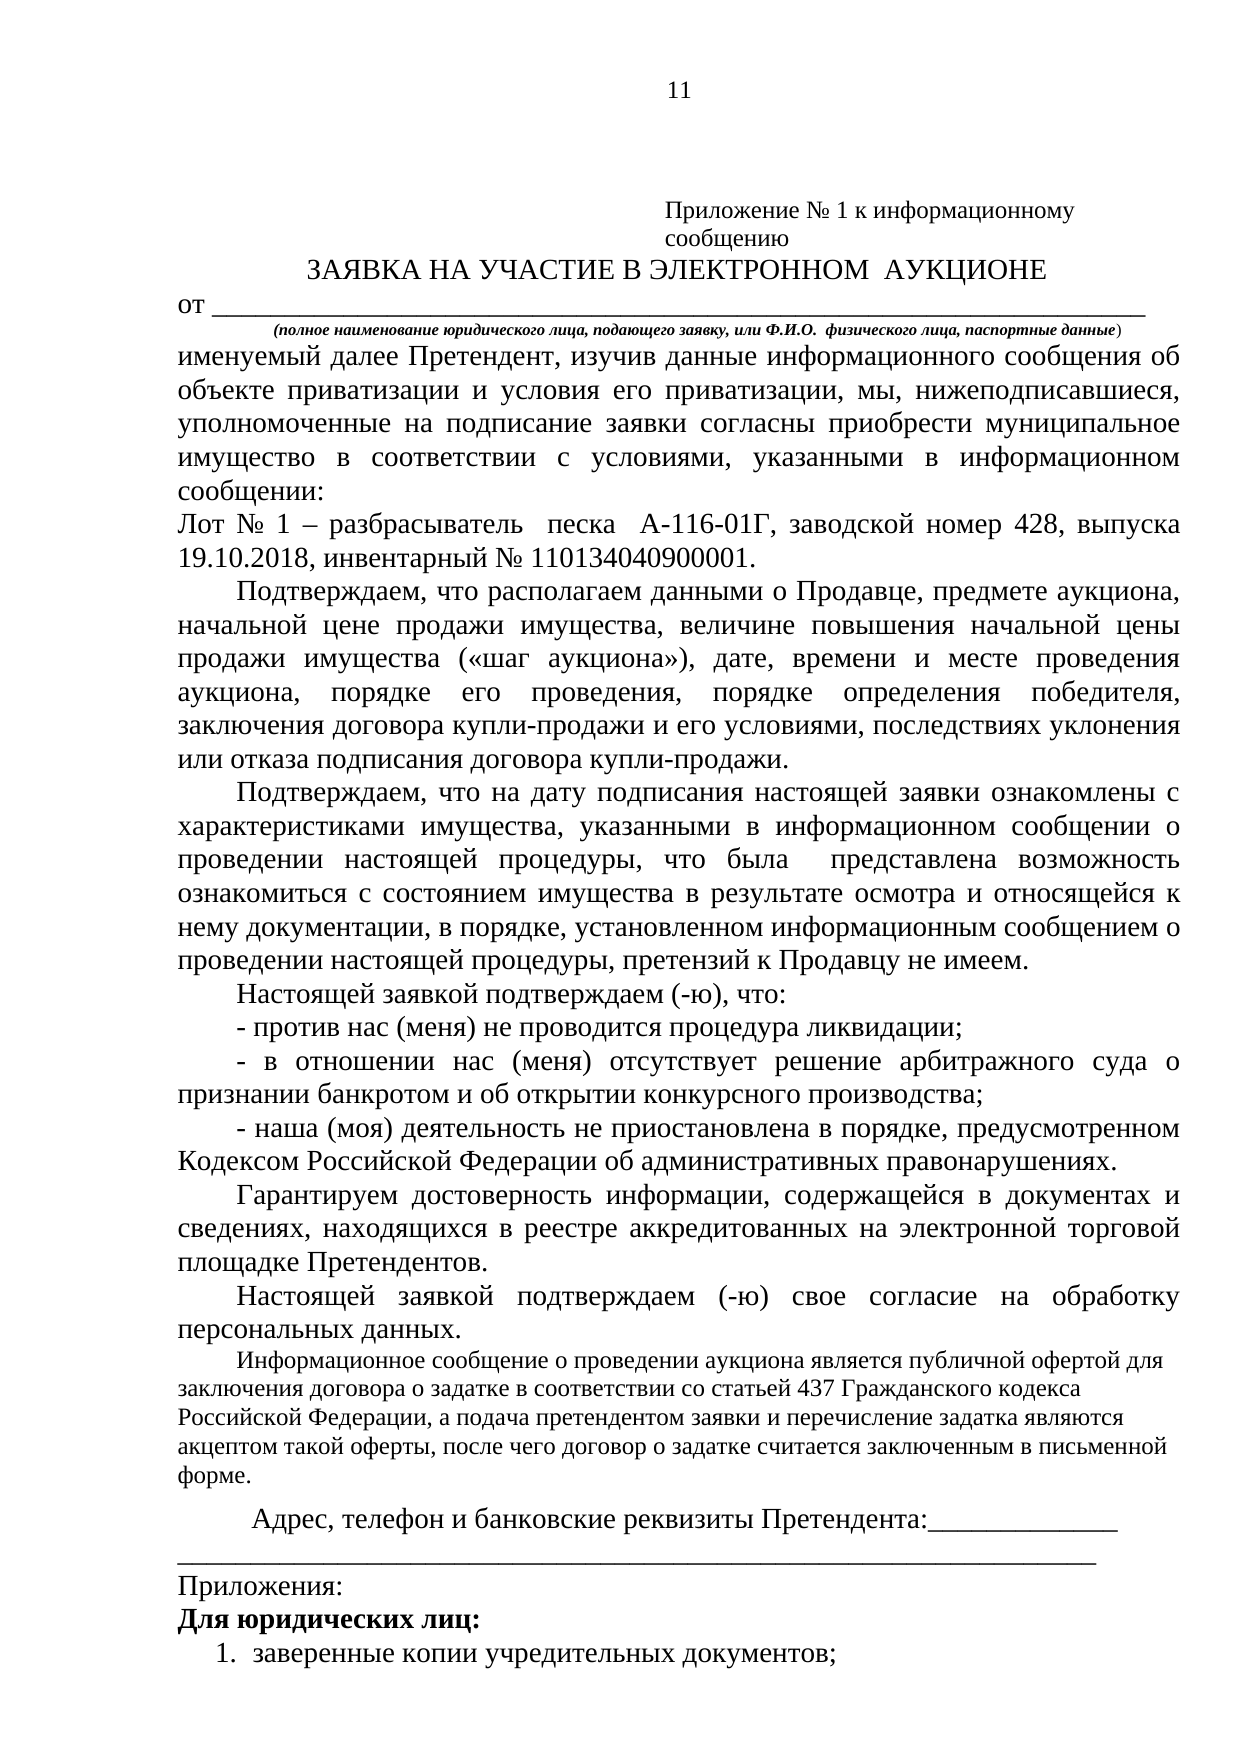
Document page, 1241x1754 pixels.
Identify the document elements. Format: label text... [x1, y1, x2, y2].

text Настоящей заявкой подтверждаем (-ю) свое согласие на обработку персональных данных. [177, 1278, 1181, 1345]
text - в отношении нас (меня) отсутствует решение арбитражного суда о признании банкротом и об открытии конкурсного производства; [177, 1043, 1181, 1110]
subtitle от ________________________________________________________________ [177, 286, 1181, 319]
list заверенные копии учредительных документов; [215, 1635, 1181, 1669]
text Приложение № 1 к информационному сообщению [664, 195, 1182, 252]
text Приложения: [177, 1568, 1181, 1602]
text Информационное сообщение о проведении аукциона является публичной офертой для заключения договора о задатке в соответствии со статьей 437 Гражданского кодекса Российской Федерации, а подача претендентом заявки и перечисление задатка являются акцептом такой оферты, после чего договор о задатке считается заключенным в письменной форме. [177, 1345, 1181, 1488]
text ЗАЯВКА НА УЧАСТИЕ В ЭЛЕКТРОННОМ АУКЦИОНЕ [118, 252, 1176, 286]
text Адрес, телефон и банковские реквизиты Претендента:_____________ [177, 1501, 1181, 1534]
text - наша (моя) деятельность не приостановлена в порядке, предусмотренном Кодексом Российской Федерации об административных правонарушениях. [177, 1110, 1181, 1177]
text именуемый далее Претендент, изучив данные информационного сообщения об объекте приватизации и условия его приватизации, мы, нижеподписавшиеся, уполномоченные на подписание заявки согласны приобрести муниципальное имущество в соответствии с условиями, указанными в информационном сообщении: [177, 338, 1181, 506]
text _______________________________________________________________ [177, 1534, 1181, 1568]
text Настоящей заявкой подтверждаем (-ю), что: [177, 976, 1181, 1009]
text (полное наименование юридического лица, подающего заявку, или Ф.И.О. физического лица, паспортные данные) [177, 319, 1181, 338]
text Гарантируем достоверность информации, содержащейся в документах и сведениях, находящихся в реестре аккредитованных на электронной торговой площадке Претендентов. [177, 1177, 1181, 1278]
text Лот № 1 – разбрасыватель песка А-116-01Г, заводской номер 428, выпуска 19.10.2018, инвентарный № 110134040900001. [177, 506, 1181, 573]
text - против нас (меня) не проводится процедура ликвидации; [177, 1009, 1181, 1043]
text Подтверждаем, что на дату подписания настоящей заявки ознакомлены с характеристиками имущества, указанными в информационном сообщении о проведении настоящей процедуры, что была представлена возможность ознакомиться с состоянием имущества в результате осмотра и относящейся к нему документации, в порядке, установленном информационным сообщением о проведении настоящей процедуры, претензий к Продавцу не имеем. [177, 774, 1181, 976]
text Для юридических лиц: [177, 1602, 1181, 1635]
text Подтверждаем, что располагаем данными о Продавце, предмете аукциона, начальной цене продажи имущества, величине повышения начальной цены продажи имущества («шаг аукциона»), дате, времени и месте проведения аукциона, порядке его проведения, порядке определения победителя, заключения договора купли-продажи и его условиями, последствиях уклонения или отказа подписания договора купли-продажи. [177, 573, 1181, 774]
